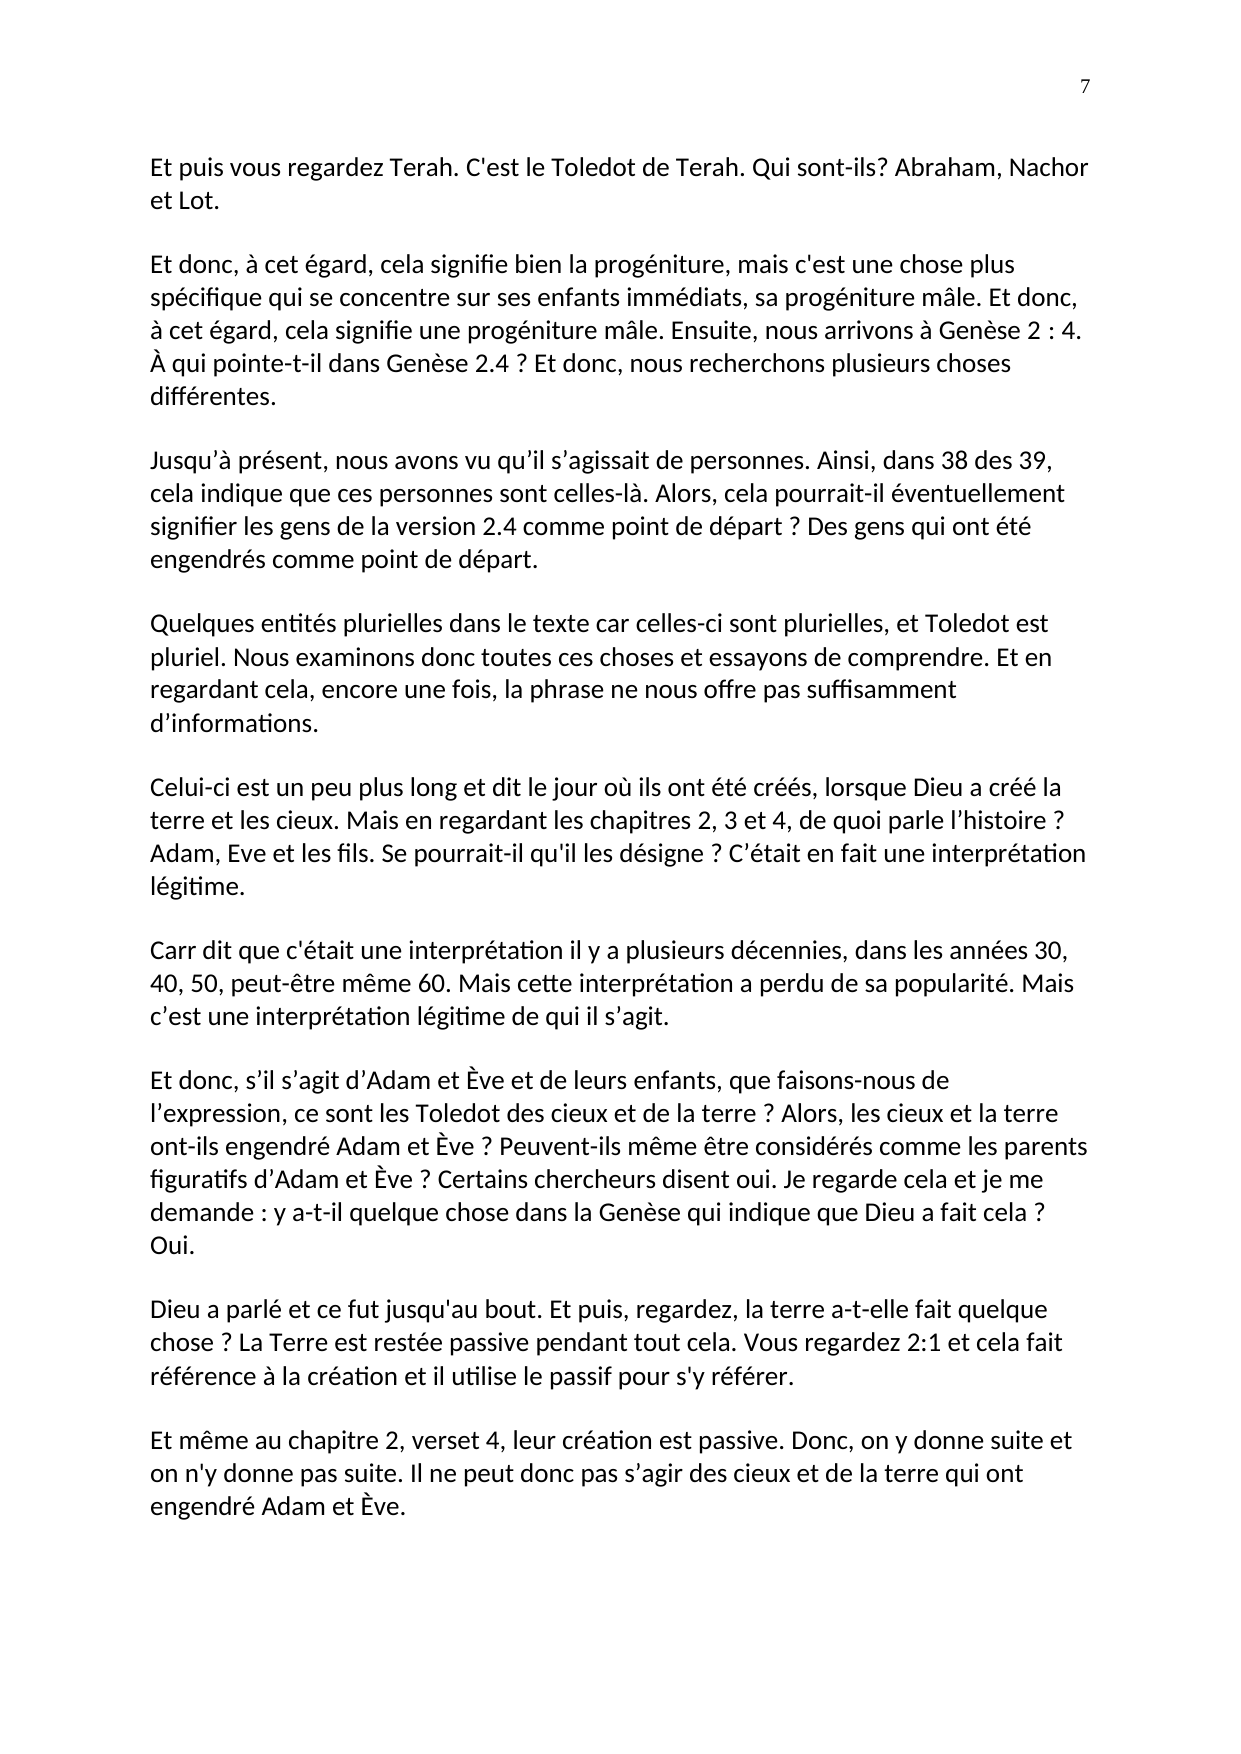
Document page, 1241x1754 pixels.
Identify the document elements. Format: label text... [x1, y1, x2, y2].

text Et donc, à cet égard, cela signifie bien la progéniture, mais c'est une chose plus spécifique qui se concentre sur ses enfants immédiats, sa progéniture mâle. Et donc, à cet égard, cela signifie une progéniture mâle. Ensuite, nous arrivons à Genèse 2 : 4. À qui pointe-t-il dans Genèse 2.4 ? Et donc, nous recherchons plusieurs choses différentes. [150, 247, 1090, 412]
text Celui-ci est un peu plus long et dit le jour où ils ont été créés, lorsque Dieu a créé la terre et les cieux. Mais en regardant les chapitres 2, 3 et 4, de quoi parle l’histoire ? Adam, Eve et les fils. Se pourrait-il qu'il les désigne ? C’était en fait une interprétation légitime. [150, 770, 1090, 902]
text Et même au chapitre 2, verset 4, leur création est passive. Donc, on y donne suite et on n'y donne pas suite. Il ne peut donc pas s’agir des cieux et de la terre qui ont engendré Adam et Ève. [150, 1423, 1090, 1522]
text Jusqu’à présent, nous avons vu qu’il s’agissait de personnes. Ainsi, dans 38 des 39, cela indique que ces personnes sont celles-là. Alors, cela pourrait-il éventuellement signifier les gens de la version 2.4 comme point de départ ? Des gens qui ont été engendrés comme point de départ. [150, 443, 1090, 576]
text Dieu a parlé et ce fut jusqu'au bout. Et puis, regardez, la terre a-t-elle fait quelque chose ? La Terre est restée passive pendant tout cela. Vous regardez 2:1 et cela fait référence à la création et il utilise le passif pour s'y référer. [150, 1293, 1090, 1392]
text Et puis vous regardez Terah. C'est le Toledot de Terah. Qui sont-ils? Abraham, Nachor et Lot. [150, 150, 1090, 216]
text Quelques entités plurielles dans le texte car celles-ci sont plurielles, et Toledot est pluriel. Nous examinons donc toutes ces choses et essayons de comprendre. Et en regardant cela, encore une fois, la phrase ne nous offre pas suffisamment d’informations. [150, 607, 1090, 739]
text Carr dit que c'était une interprétation il y a plusieurs décennies, dans les années 30, 40, 50, peut-être même 60. Mais cette interprétation a perdu de sa popularité. Mais c’est une interprétation légitime de qui il s’agit. [150, 933, 1090, 1032]
text Et donc, s’il s’agit d’Adam et Ève et de leurs enfants, que faisons-nous de l’expression, ce sont les Toledot des cieux et de la terre ? Alors, les cieux et la terre ont-ils engendré Adam et Ève ? Peuvent-ils même être considérés comme les parents figuratifs d’Adam et Ève ? Certains chercheurs disent oui. Je regarde cela et je me demande : y a-t-il quelque chose dans la Genèse qui indique que Dieu a fait cela ? Oui. [150, 1063, 1090, 1261]
